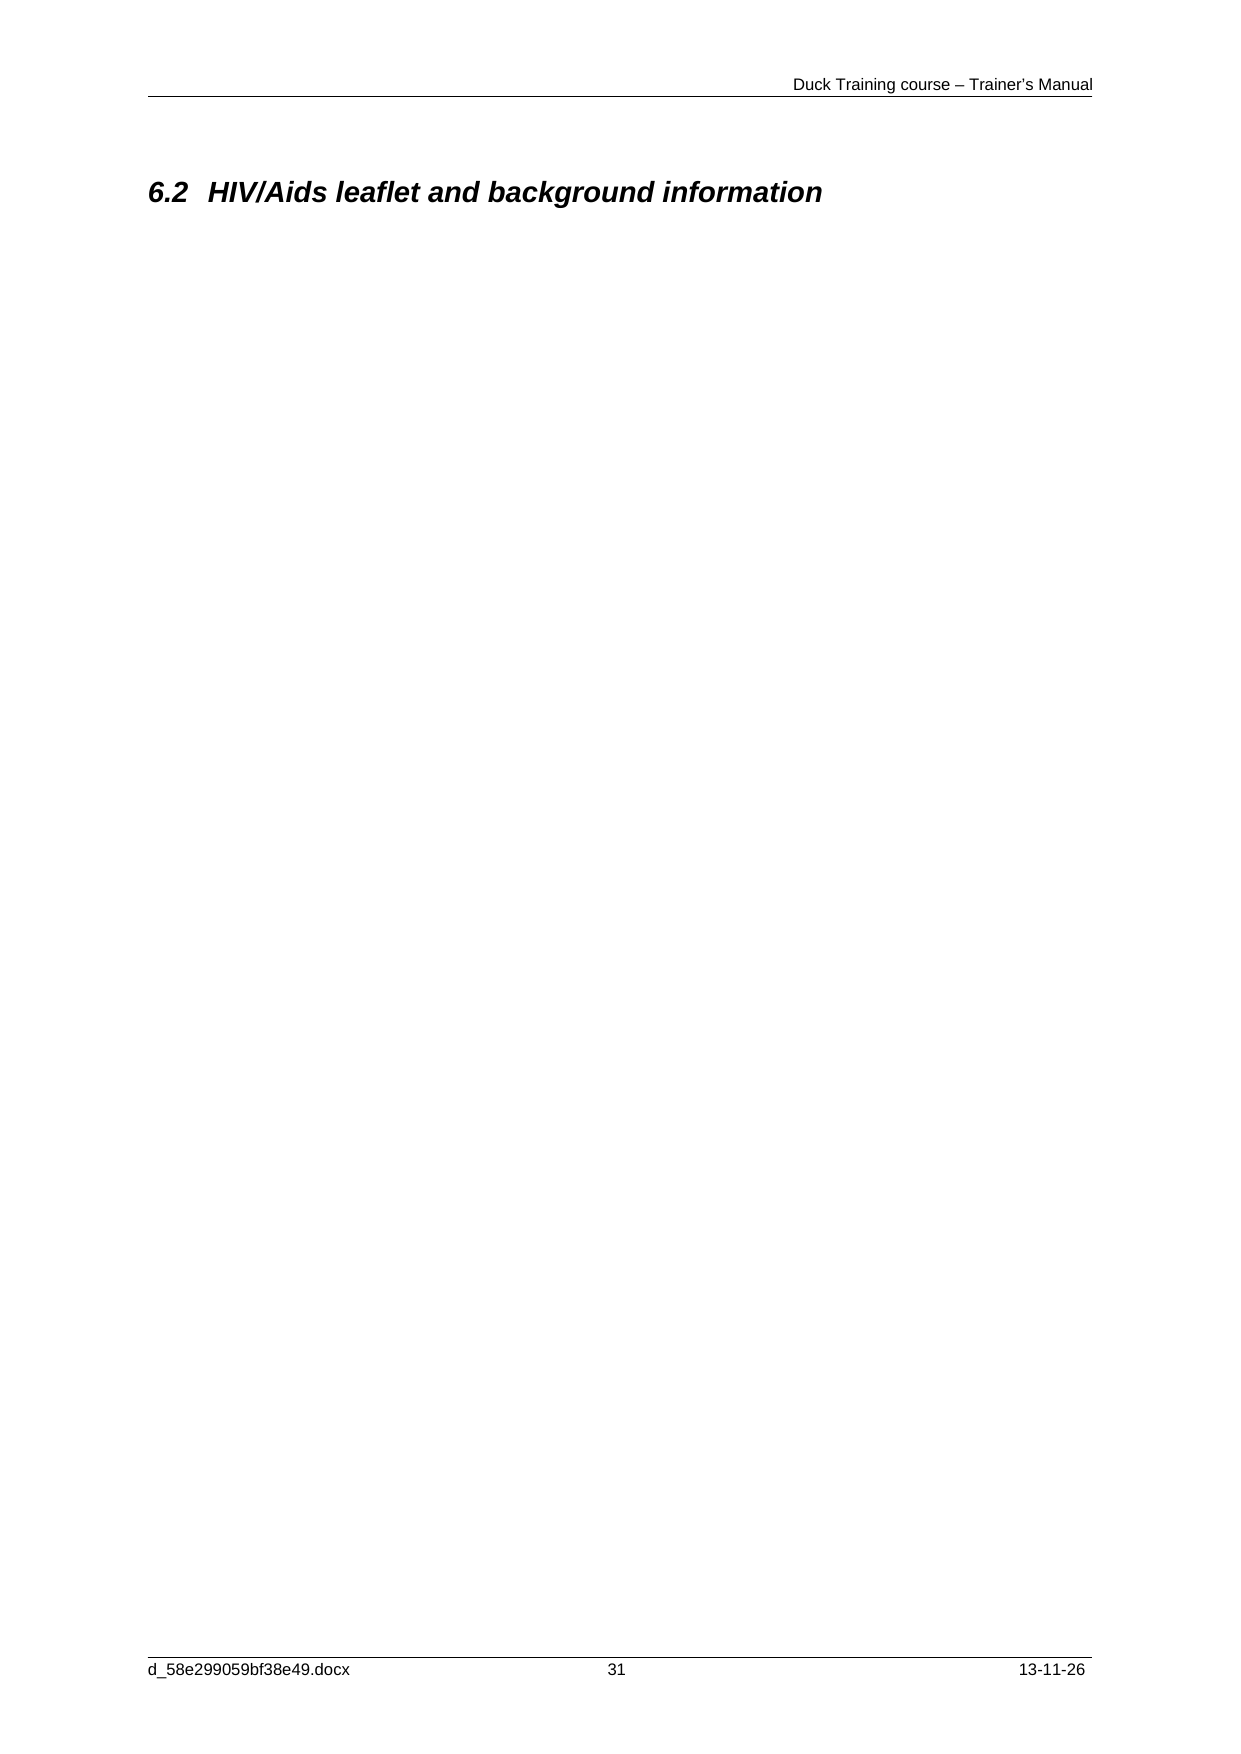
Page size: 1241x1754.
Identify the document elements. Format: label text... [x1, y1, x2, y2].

subtitle HIV/Aids leaflet and background information [148, 175, 1092, 208]
